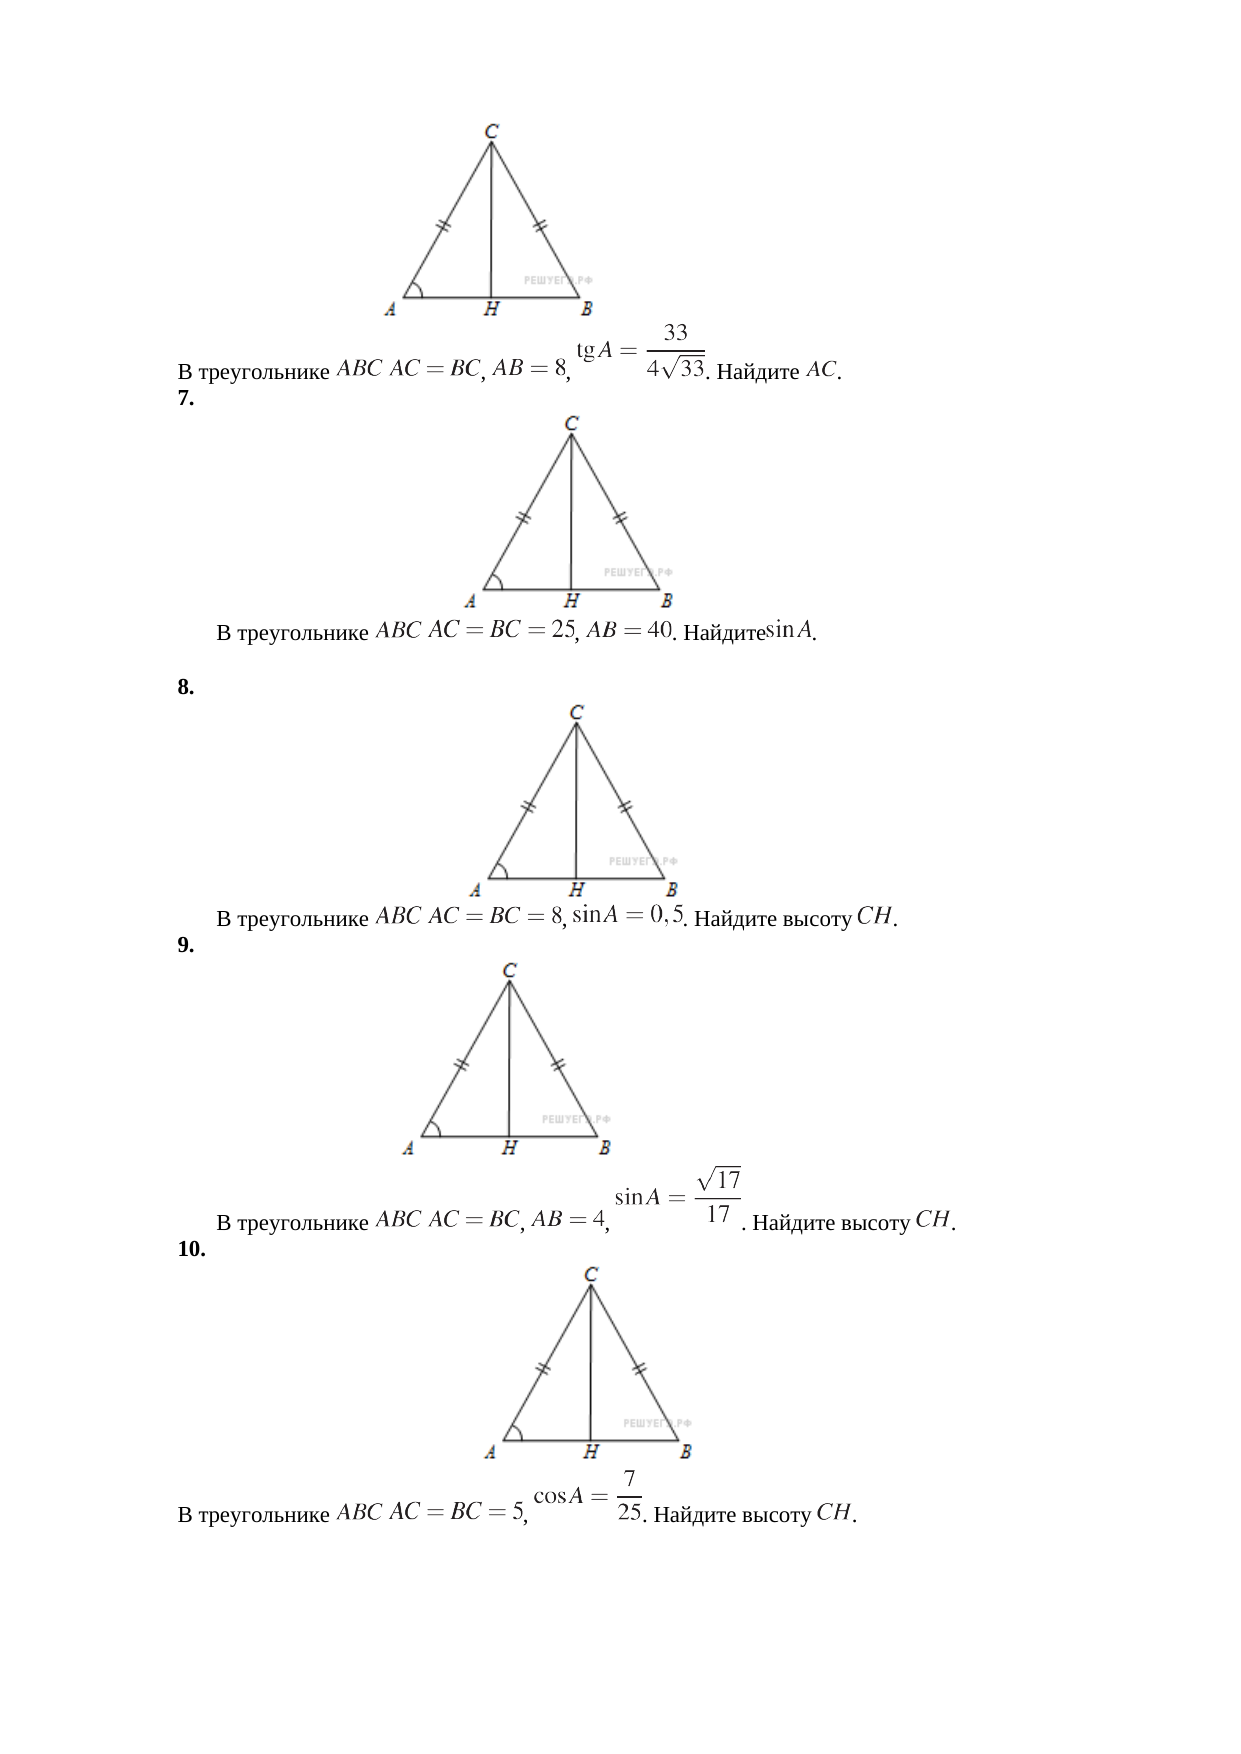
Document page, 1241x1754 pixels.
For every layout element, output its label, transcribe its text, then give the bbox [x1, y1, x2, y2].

picture [427, 906, 562, 927]
text 7. [177, 384, 1152, 410]
picture [534, 1469, 642, 1523]
picture [335, 1502, 383, 1523]
text 10. [177, 1235, 1152, 1261]
picture [427, 1209, 520, 1230]
text В треугольнике , . Найдите высоту . [177, 1469, 1152, 1527]
picture [585, 620, 672, 641]
picture [388, 358, 481, 379]
picture [476, 1261, 698, 1465]
picture [491, 357, 566, 379]
picture [462, 699, 684, 927]
picture [374, 906, 422, 927]
picture [456, 410, 679, 614]
picture [805, 360, 837, 379]
picture [615, 1165, 741, 1230]
picture [766, 618, 812, 641]
picture [531, 1209, 605, 1230]
picture [374, 1209, 422, 1230]
picture [817, 1502, 852, 1523]
picture [388, 1500, 523, 1523]
text В треугольнике , . Найдите высоту . [216, 903, 1152, 931]
picture [374, 620, 422, 641]
text В треугольнике , , . Найдите . [177, 321, 1152, 384]
text 8. [177, 673, 1152, 700]
picture [427, 618, 575, 641]
picture [335, 358, 383, 379]
text 9. [177, 931, 1152, 958]
picture [394, 957, 617, 1161]
picture [376, 118, 705, 379]
picture [857, 906, 893, 927]
text В треугольнике , , . Найдите высоту . [216, 1166, 1152, 1235]
picture [916, 1209, 951, 1230]
